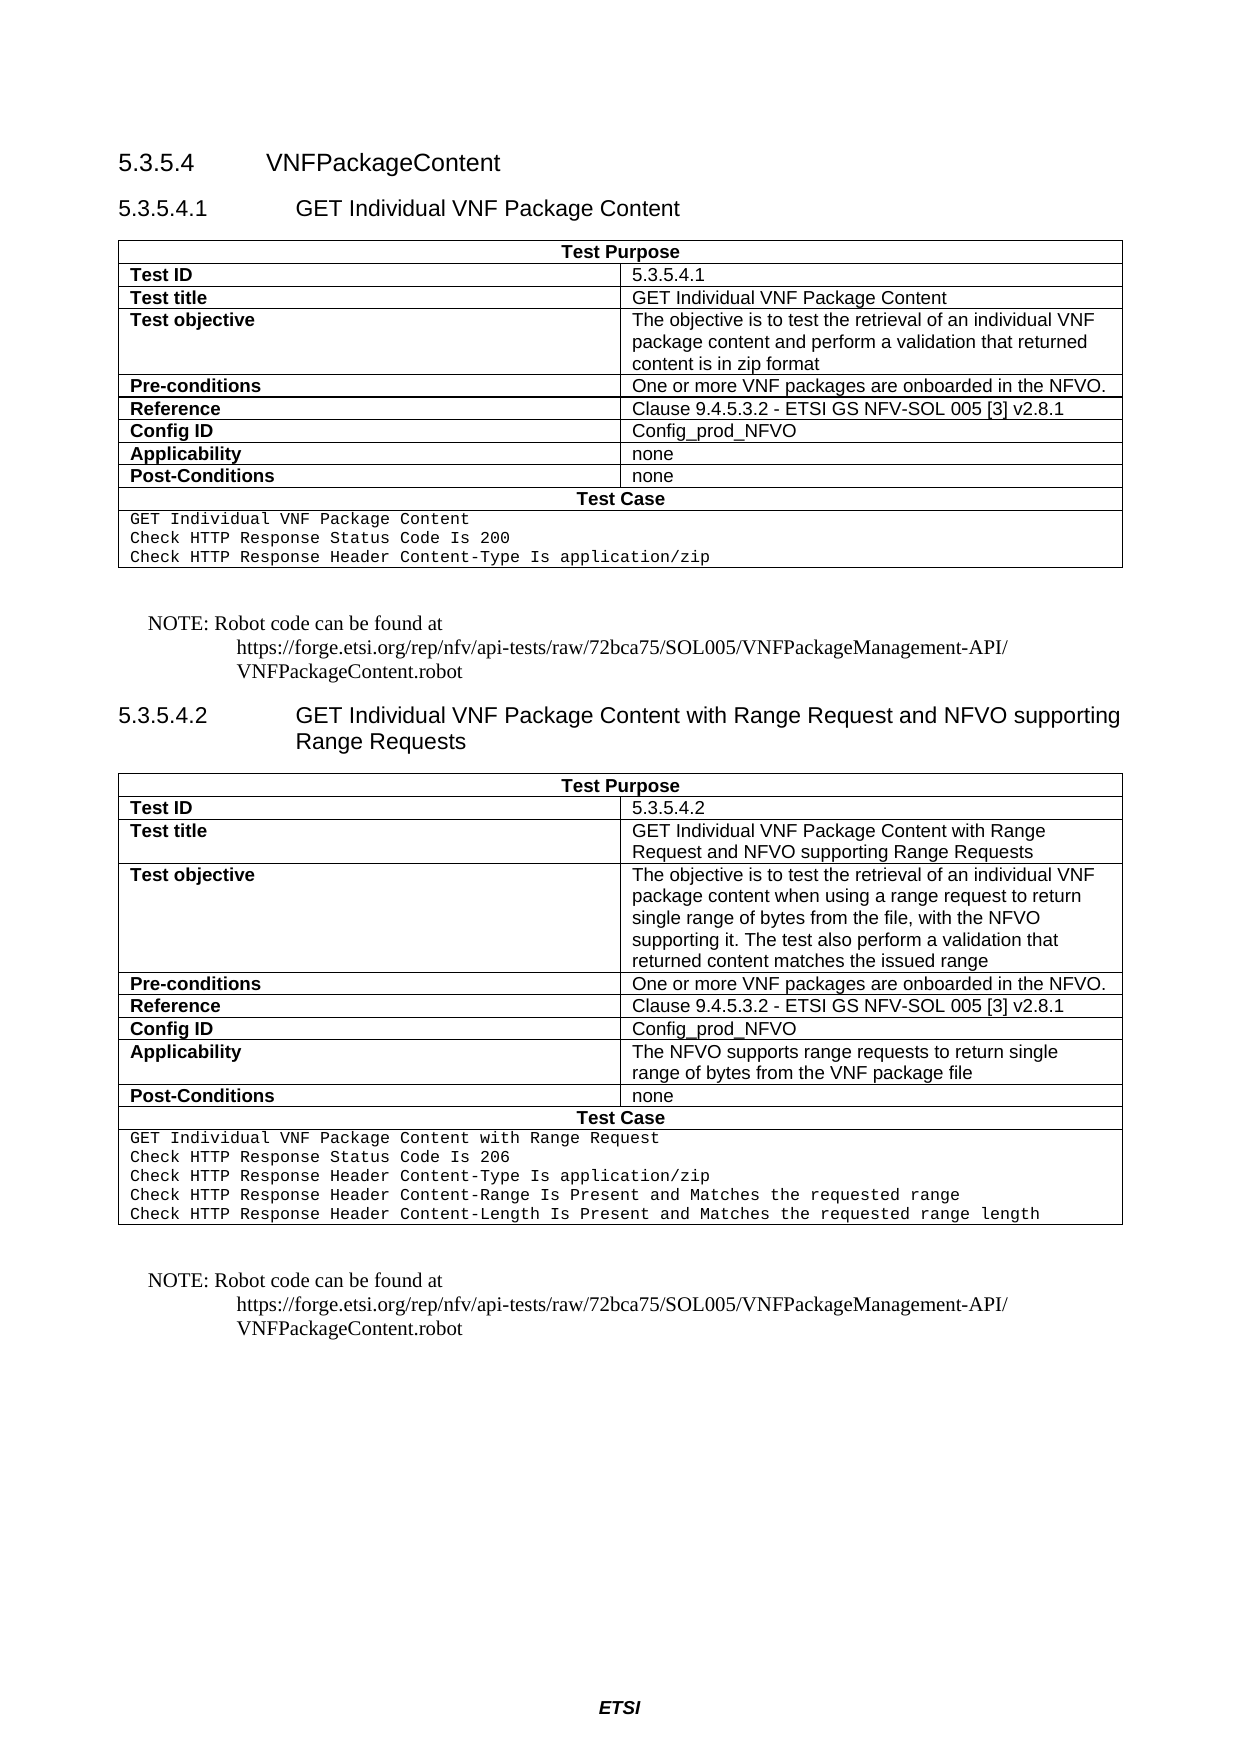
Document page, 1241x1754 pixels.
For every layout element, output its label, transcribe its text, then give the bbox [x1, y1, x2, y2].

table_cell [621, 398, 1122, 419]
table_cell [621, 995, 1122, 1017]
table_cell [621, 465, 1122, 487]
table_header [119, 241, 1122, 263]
text NOTE: Robot code can be found at https://forge.etsi.org/rep/nfv/api-tests/raw/72bca75/SOL005/VNFPackageManagement-API/VNFPackageContent.robot [148, 611, 1122, 683]
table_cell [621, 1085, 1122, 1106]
subtitle 5.3.5.4.1 GET Individual VNF Package Content [118, 195, 1122, 222]
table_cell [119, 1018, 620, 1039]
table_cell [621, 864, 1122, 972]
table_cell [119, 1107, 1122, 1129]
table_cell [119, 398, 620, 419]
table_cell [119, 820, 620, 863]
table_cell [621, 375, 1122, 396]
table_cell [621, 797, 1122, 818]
subtitle 5.3.5.4.2 GET Individual VNF Package Content with Range Request and NFVO supporting Range Requests [118, 702, 1122, 754]
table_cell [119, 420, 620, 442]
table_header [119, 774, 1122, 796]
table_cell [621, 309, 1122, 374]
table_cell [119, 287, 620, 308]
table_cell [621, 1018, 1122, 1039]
subtitle 5.3.5.4 VNFPackageContent [118, 148, 1122, 176]
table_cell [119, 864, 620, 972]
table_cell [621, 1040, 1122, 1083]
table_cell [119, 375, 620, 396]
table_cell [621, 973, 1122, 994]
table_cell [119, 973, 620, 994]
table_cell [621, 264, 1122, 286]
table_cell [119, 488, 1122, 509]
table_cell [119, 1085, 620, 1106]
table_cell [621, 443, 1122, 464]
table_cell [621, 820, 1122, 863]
text NOTE: Robot code can be found at https://forge.etsi.org/rep/nfv/api-tests/raw/72bca75/SOL005/VNFPackageManagement-API/VNFPackageContent.robot [148, 1268, 1122, 1340]
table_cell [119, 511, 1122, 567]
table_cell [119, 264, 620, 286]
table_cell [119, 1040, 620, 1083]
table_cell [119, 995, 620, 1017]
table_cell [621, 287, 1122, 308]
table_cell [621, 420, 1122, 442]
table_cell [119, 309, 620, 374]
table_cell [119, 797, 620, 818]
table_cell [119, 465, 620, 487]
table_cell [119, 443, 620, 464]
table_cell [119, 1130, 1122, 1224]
